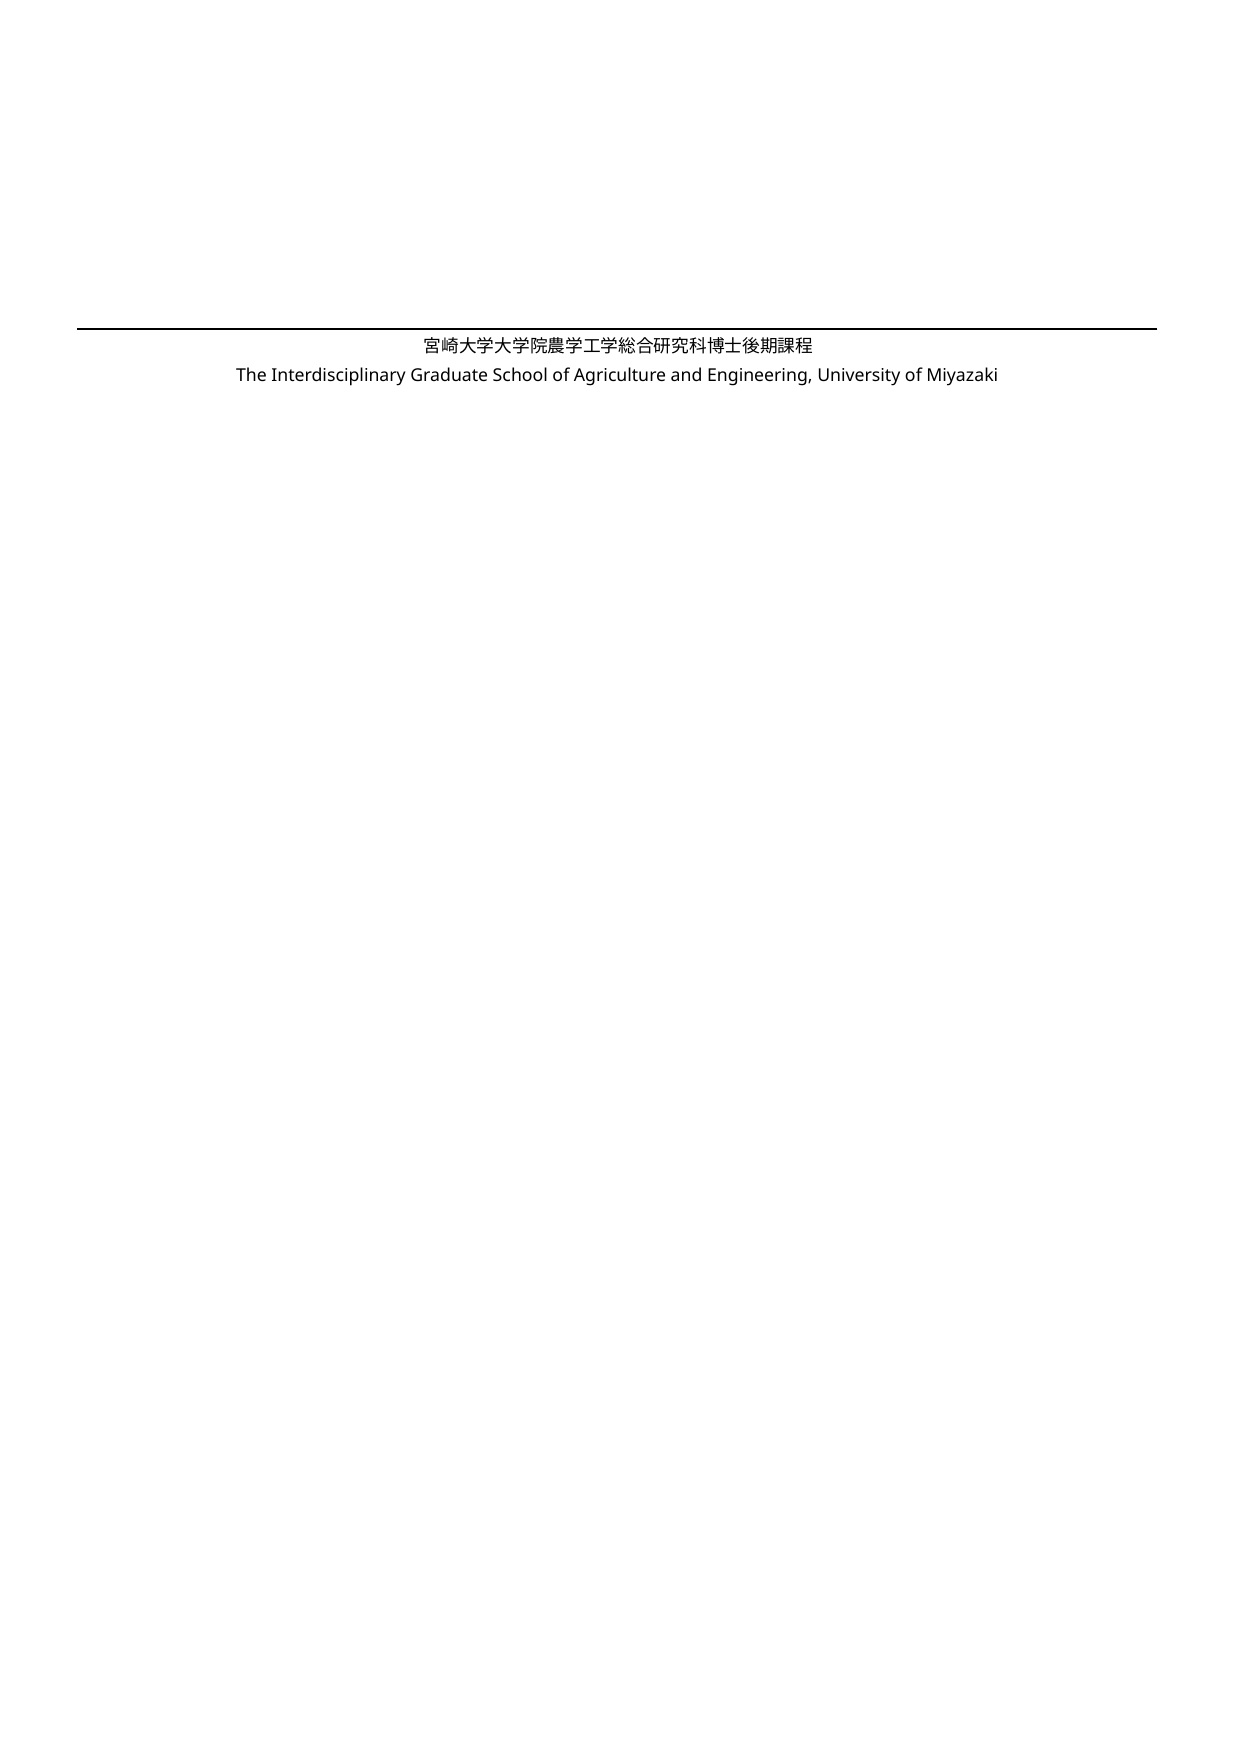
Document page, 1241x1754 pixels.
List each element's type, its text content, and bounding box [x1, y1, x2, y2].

text The Interdisciplinary Graduate School of Agriculture and Engineering, University of Miyazaki [77, 359, 1157, 389]
text 宮崎大学大学院農学工学総合研究科博士後期課程 [77, 329, 1159, 359]
